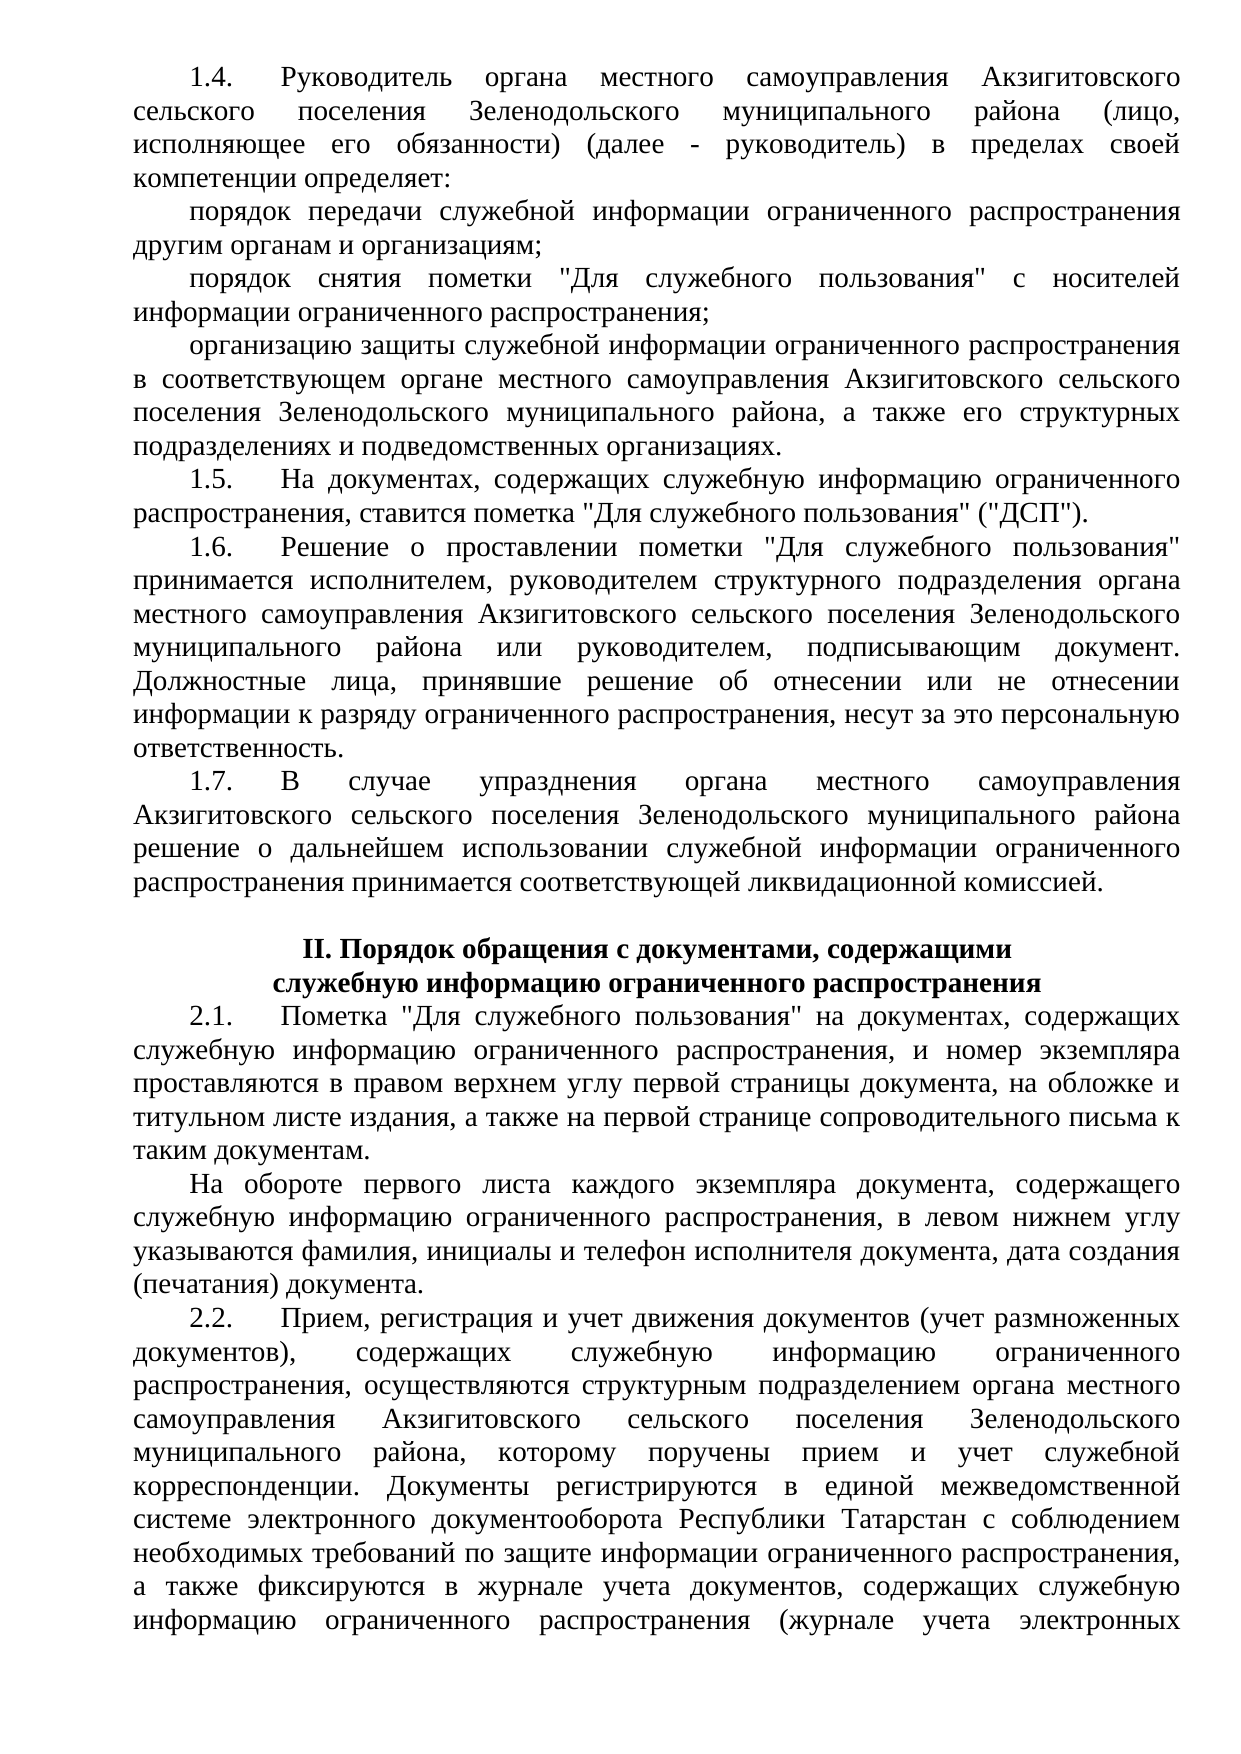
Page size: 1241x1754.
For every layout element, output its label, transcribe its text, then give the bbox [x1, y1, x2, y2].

text 1.7. В случае упразднения органа местного самоуправления Акзигитовского сельского поселения Зеленодольского муниципального района решение о дальнейшем использовании служебной информации ограниченного распространения принимается соответствующей ликвидационной комиссией. [133, 763, 1181, 898]
text порядок передачи служебной информации ограниченного распространения другим органам и организациям; [133, 193, 1181, 260]
text служебную информацию ограниченного распространения [133, 965, 1181, 998]
text II. Порядок обращения с документами, содержащими [133, 931, 1181, 965]
text 1.4. Руководитель органа местного самоуправления Акзигитовского сельского поселения Зеленодольского муниципального района (лицо, исполняющее его обязанности) (далее - руководитель) в пределах своей компетенции определяет: [133, 59, 1181, 193]
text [133, 1300, 1181, 1636]
text 1.6. Решение о проставлении пометки "Для служебного пользования" принимается исполнителем, руководителем структурного подразделения органа местного самоуправления Акзигитовского сельского поселения Зеленодольского муниципального района или руководителем, подписывающим документ. Должностные лица, принявшие решение об отнесении или не отнесении информации к разряду ограниченного распространения, несут за это персональную ответственность. [133, 529, 1181, 763]
text 1.5. На документах, содержащих служебную информацию ограниченного распространения, ставится пометка "Для служебного пользования" ("ДСП"). [133, 462, 1181, 529]
text порядок снятия пометки "Для служебного пользования" с носителей информации ограниченного распространения; [133, 260, 1181, 327]
text организацию защиты служебной информации ограниченного распространения в соответствующем органе местного самоуправления Акзигитовского сельского поселения Зеленодольского муниципального района, а также его структурных подразделениях и подведомственных организациях. [133, 327, 1181, 462]
text 2.1. Пометка "Для служебного пользования" на документах, содержащих служебную информацию ограниченного распространения, и номер экземпляра проставляются в правом верхнем углу первой страницы документа, на обложке и титульном листе издания, а также на первой странице сопроводительного письма к таким документам. [133, 998, 1181, 1166]
text На обороте первого листа каждого экземпляра документа, содержащего служебную информацию ограниченного распространения, в левом нижнем углу указываются фамилия, инициалы и телефон исполнителя документа, дата создания (печатания) документа. [133, 1166, 1181, 1300]
